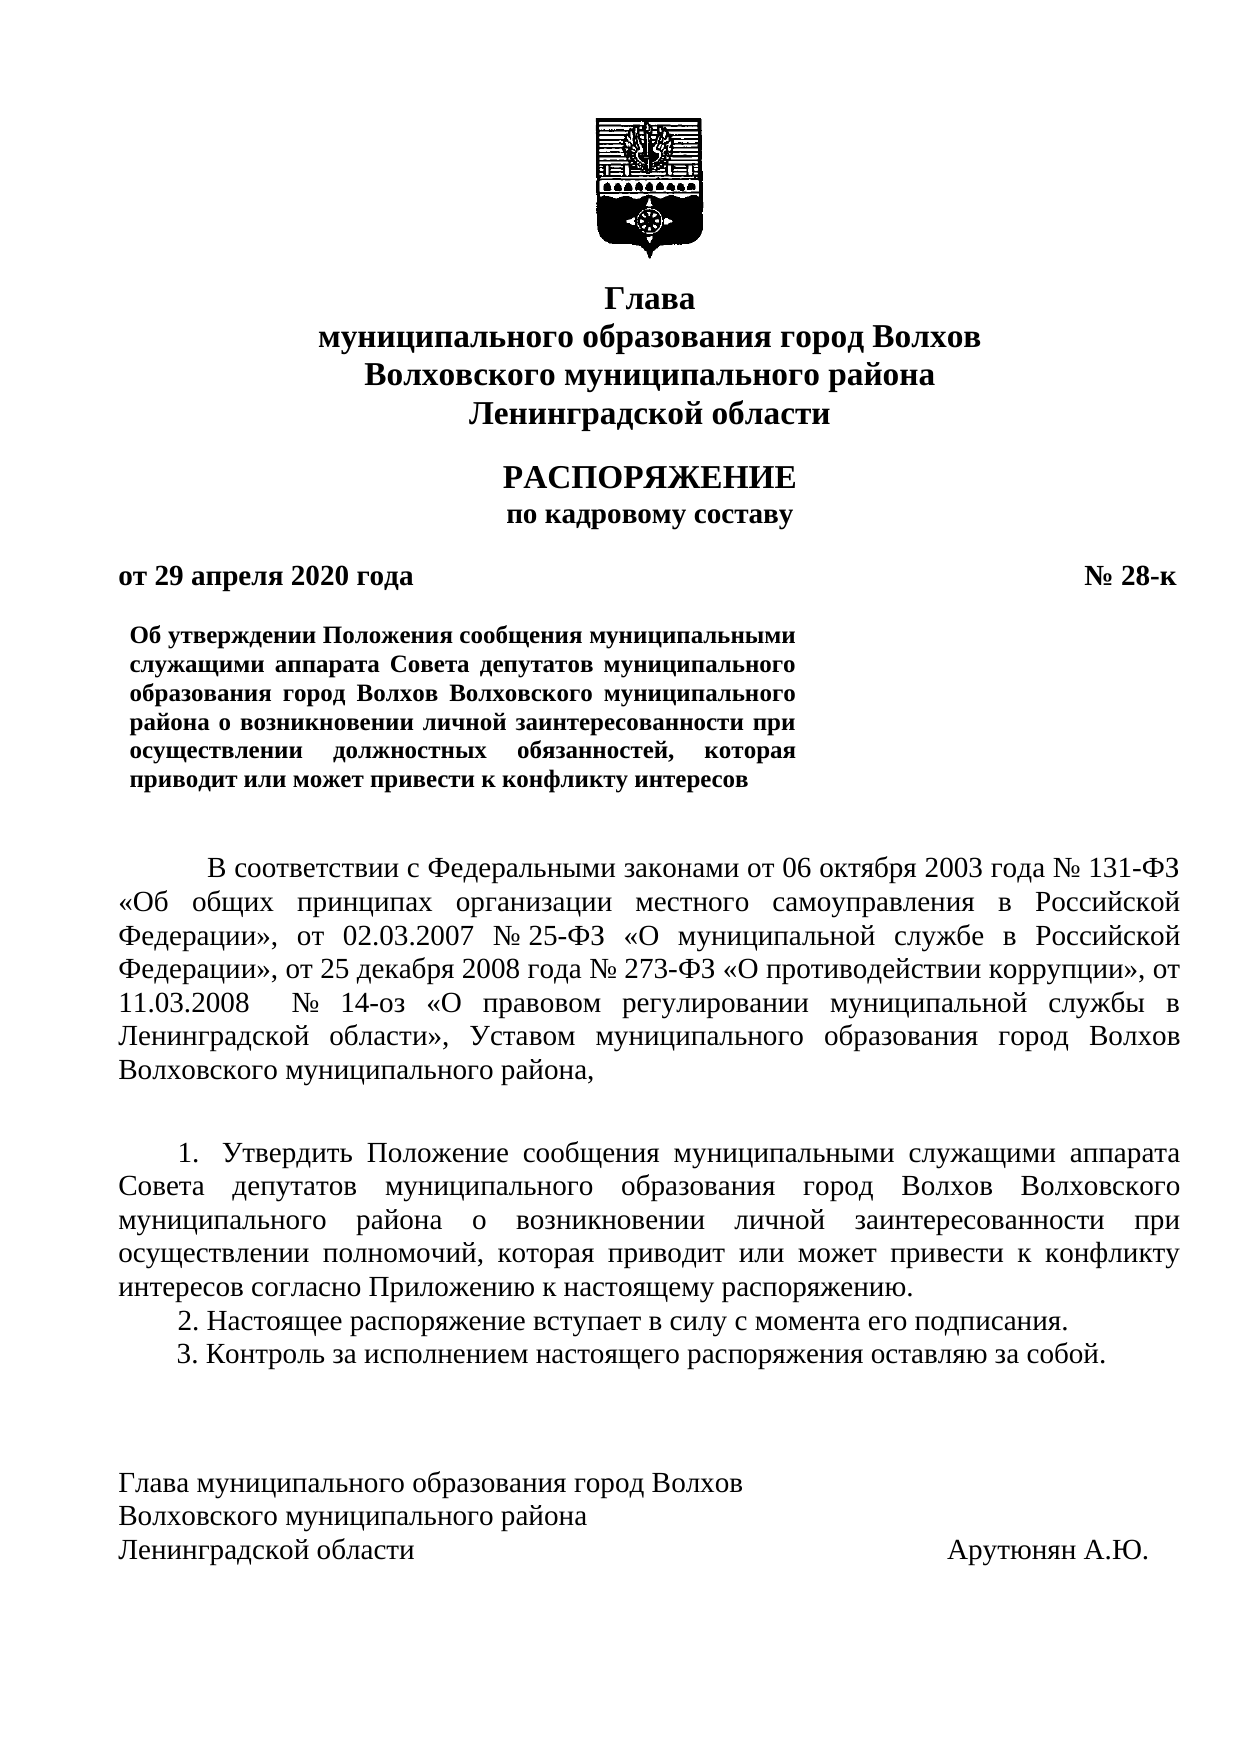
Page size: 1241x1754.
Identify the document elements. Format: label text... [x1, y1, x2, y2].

text В соответствии с Федеральными законами от 06 октября 2003 года № 131-ФЗ «Об общих принципах организации местного самоуправления в Российской Федерации», от 02.03.2007 № 25-ФЗ «О муниципальной службе в Российской Федерации», от 25 декабря 2008 года № 273-ФЗ «О противодействии коррупции», от 11.03.2008 № 14-оз «О правовом регулировании муниципальной службы в Ленинградской области», Уставом муниципального образования город Волхов Волховского муниципального района, [118, 851, 1181, 1085]
text 3. Контроль за исполнением настоящего распоряжения оставляю за собой. [118, 1336, 1181, 1370]
text 2. Настоящее распоряжение вступает в силу с момента его подписания. [118, 1303, 1181, 1336]
text Глава муниципального образования город Волхов [118, 1465, 1181, 1498]
text Ленинградской области [118, 393, 1181, 431]
text Ленинградской области Арутюнян А.Ю. [118, 1532, 1181, 1565]
text муниципального образования город Волхов [118, 316, 1181, 354]
text от 29 апреля 2020 года № 28-к [118, 558, 1181, 592]
text по кадровому составу [118, 496, 1181, 529]
text РАСПОРЯЖЕНИЕ [118, 458, 1181, 496]
text Волховского муниципального района [118, 1498, 1181, 1532]
table_header Об утверждении Положения сообщения муниципальными служащими аппарата Совета депутатов муниципального образования город Волхов Волховского муниципального района о возникновении личной заинтересованности при осуществлении должностных обязанностей, которая приводит или может привести к конфликту интересов [118, 621, 807, 851]
picture [595, 118, 704, 259]
text Волховского муниципального района [118, 354, 1181, 393]
list Утвердить Положение сообщения муниципальными служащими аппарата Совета депутатов муниципального образования город Волхов Волховского муниципального района о возникновении личной заинтересованности при осуществлении полномочий, которая приводит или может привести к конфликту интересов согласно Приложению к настоящему распоряжению. [118, 1135, 1181, 1303]
text Глава [118, 278, 1181, 316]
